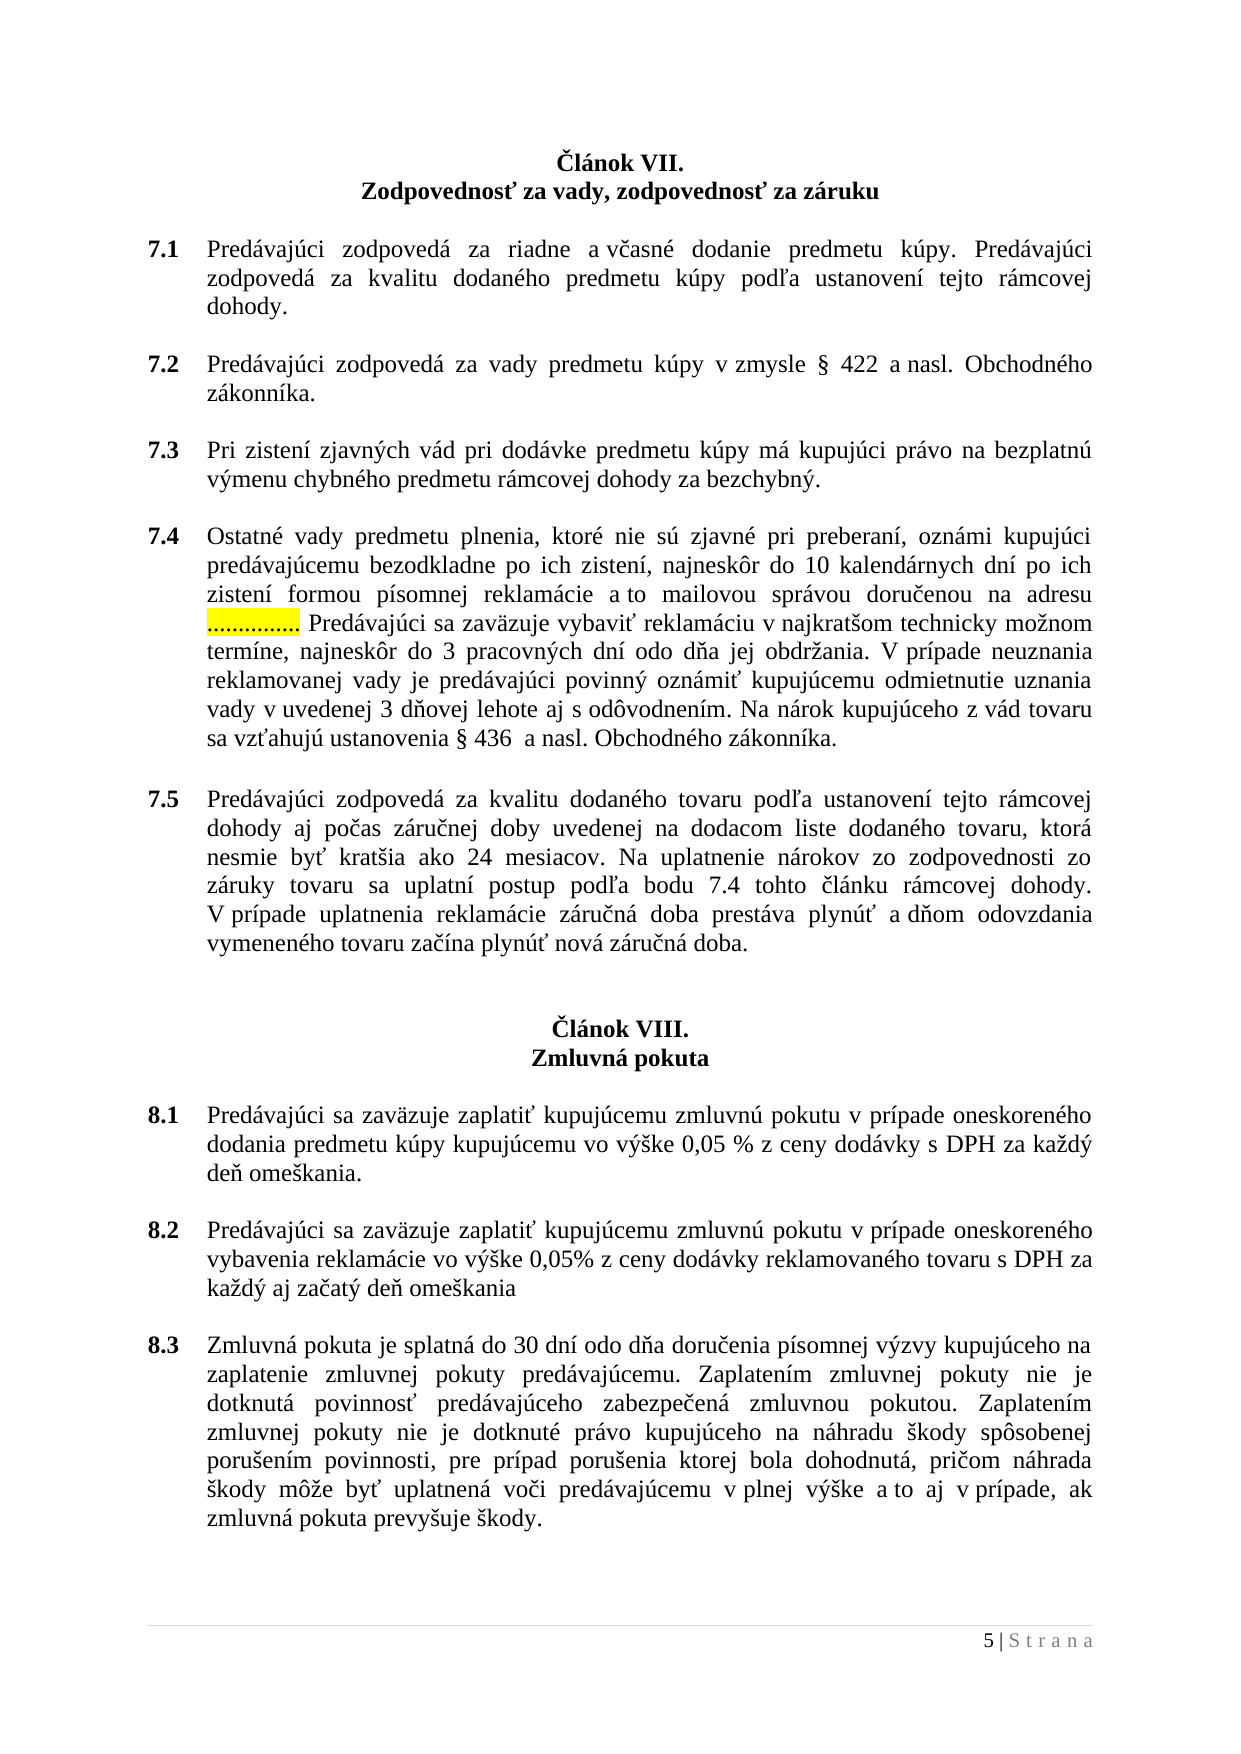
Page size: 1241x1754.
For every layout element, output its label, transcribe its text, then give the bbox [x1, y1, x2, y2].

list Zmluvná pokuta je splatná do 30 dní odo dňa doručenia písomnej výzvy kupujúceho na zaplatenie zmluvnej pokuty predávajúcemu. Zaplatením zmluvnej pokuty nie je dotknutá povinnosť predávajúceho zabezpečená zmluvnou pokutou. Zaplatením zmluvnej pokuty nie je dotknuté právo kupujúceho na náhradu škody spôsobenej porušením povinnosti, pre prípad porušenia ktorej bola dohodnutá, pričom náhrada škody môže byť uplatnená voči predávajúcemu v plnej výške a to aj v prípade, ak zmluvná pokuta prevyšuje škody. [148, 1331, 1093, 1532]
text Článok VIII. [148, 1014, 1093, 1043]
list Predávajúci sa zaväzuje zaplatiť kupujúcemu zmluvnú pokutu v prípade oneskoreného dodania predmetu kúpy kupujúcemu vo výške 0,05 % z ceny dodávky s DPH za každý deň omeškania. [148, 1101, 1093, 1187]
text Zodpovednosť za vady, zodpovednosť za záruku [148, 176, 1093, 205]
list Predávajúci zodpovedá za vady predmetu kúpy v zmysle § 422 a nasl. Obchodného zákonníka. [148, 349, 1093, 406]
text Článok VII. [148, 148, 1093, 176]
text Zmluvná pokuta [148, 1043, 1093, 1072]
list Pri zistení zjavných vád pri dodávke predmetu kúpy má kupujúci právo na bezplatnú výmenu chybného predmetu rámcovej dohody za bezchybný. [148, 435, 1093, 493]
list Ostatné vady predmetu plnenia, ktoré nie sú zjavné pri preberaní, oznámi kupujúci predávajúcemu bezodkladne po ich zistení, najneskôr do 10 kalendárnych dní po ich zistení formou písomnej reklamácie a to mailovou správou doručenou na adresu ............... Predávajúci sa zaväzuje vybaviť reklamáciu v najkratšom technicky možnom termíne, najneskôr do 3 pracovných dní odo dňa jej obdržania. V prípade neuznania reklamovanej vady je predávajúci povinný oznámiť kupujúcemu odmietnutie uznania vady v uvedenej 3 dňovej lehote aj s odôvodnením. Na nárok kupujúceho z vád tovaru sa vzťahujú ustanovenia § 436 a nasl. Obchodného zákonníka. [148, 521, 1093, 751]
list Predávajúci zodpovedá za riadne a včasné dodanie predmetu kúpy. Predávajúci zodpovedá za kvalitu dodaného predmetu kúpy podľa ustanovení tejto rámcovej dohody. [148, 234, 1093, 320]
list Predávajúci sa zaväzuje zaplatiť kupujúcemu zmluvnú pokutu v prípade oneskoreného vybavenia reklamácie vo výške 0,05% z ceny dodávky reklamovaného tovaru s DPH za každý aj začatý deň omeškania [148, 1216, 1093, 1302]
list Predávajúci zodpovedá za kvalitu dodaného tovaru podľa ustanovení tejto rámcovej dohody aj počas záručnej doby uvedenej na dodacom liste dodaného tovaru, ktorá nesmie byť kratšia ako 24 mesiacov. Na uplatnenie nárokov zo zodpovednosti zo záruky tovaru sa uplatní postup podľa bodu 7.4 tohto článku rámcovej dohody. V prípade uplatnenia reklamácie záručná doba prestáva plynúť a dňom odovzdania vymeneného tovaru začína plynúť nová záručná doba. [148, 784, 1093, 957]
